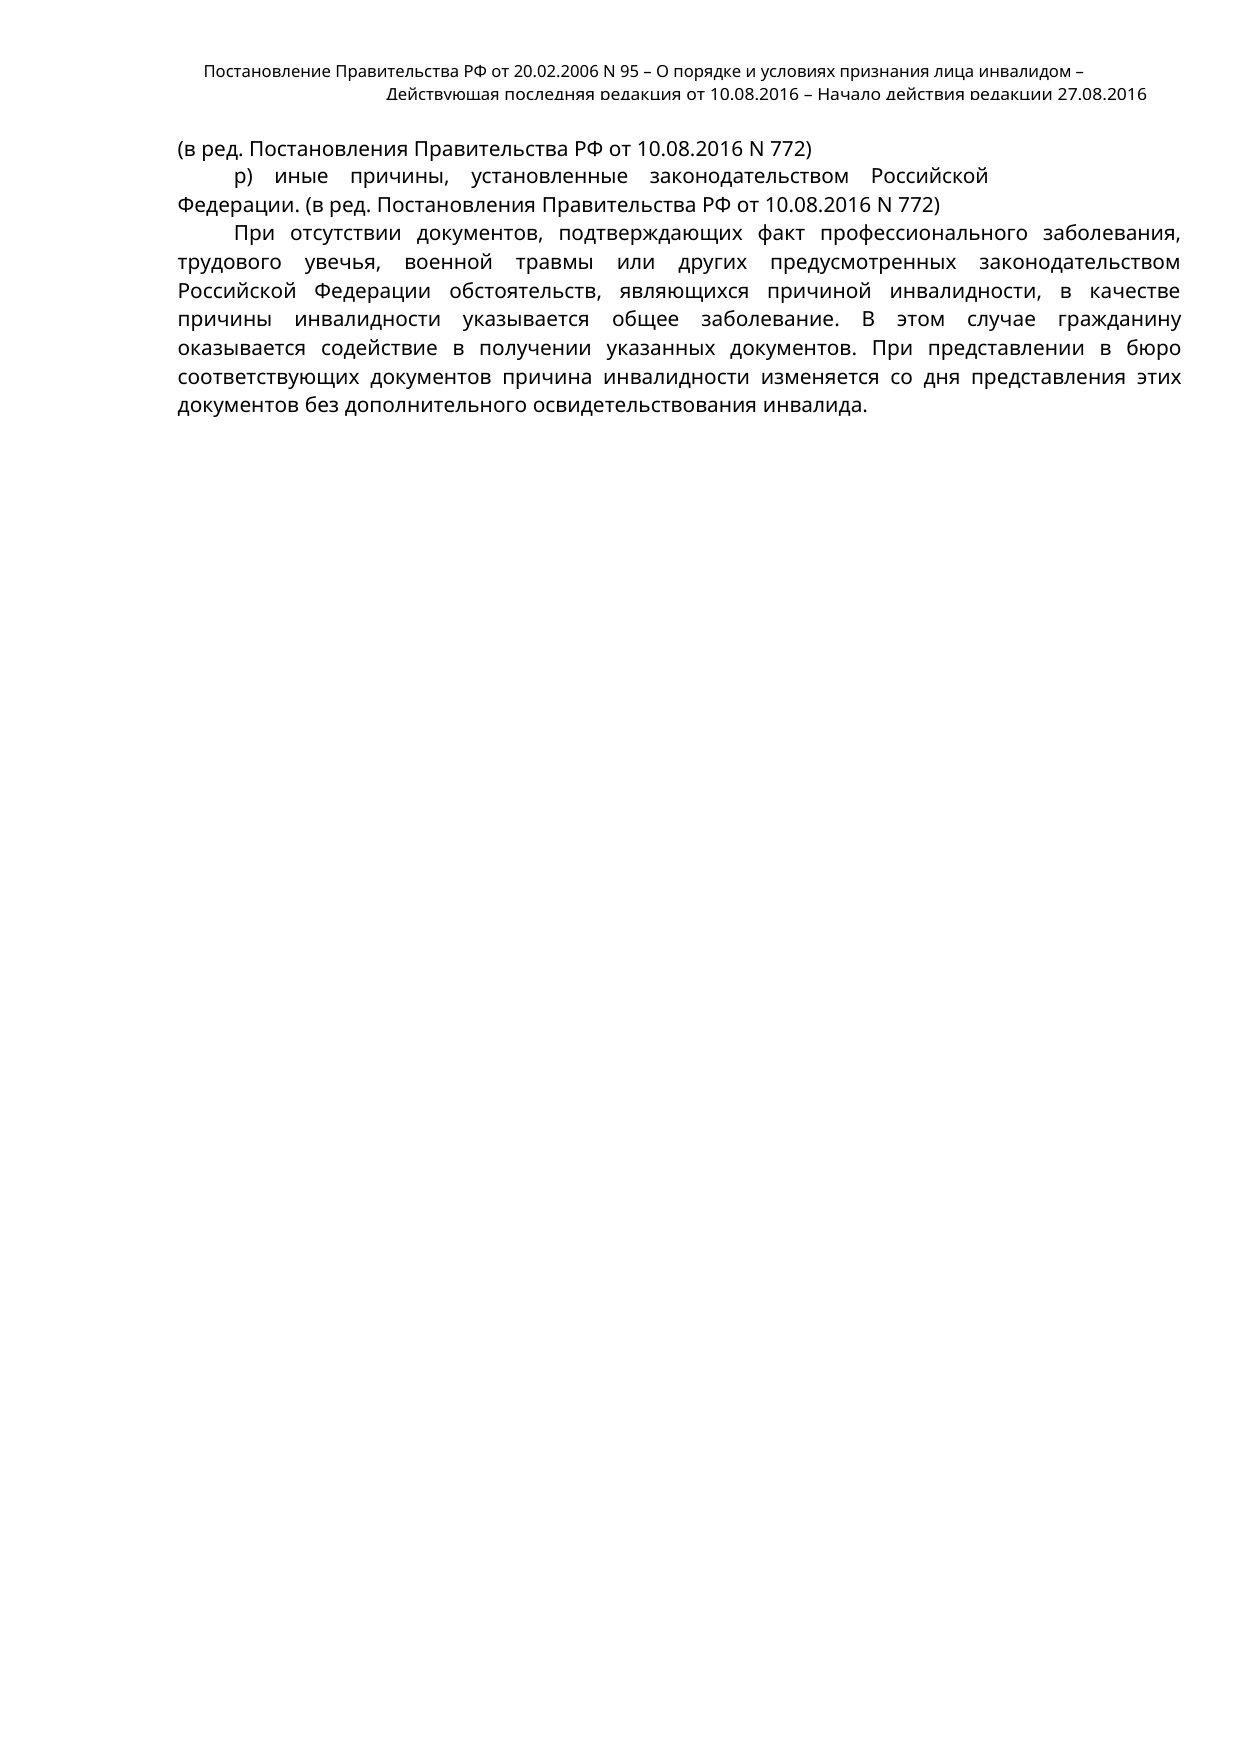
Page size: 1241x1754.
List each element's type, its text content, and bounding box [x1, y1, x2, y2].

text р) иные причины, установленные законодательством Российской Федерации. (в ред. Постановления Правительства РФ от 10.08.2016 N 772) [177, 161, 989, 218]
text При отсутствии документов, подтверждающих факт профессионального заболевания, трудового увечья, военной травмы или других предусмотренных законодательством Российской Федерации обстоятельств, являющихся причиной инвалидности, в качестве причины инвалидности указывается общее заболевание. В этом случае гражданину оказывается содействие в получении указанных документов. При представлении в бюро соответствующих документов причина инвалидности изменяется со дня представления этих документов без дополнительного освидетельствования инвалида. [177, 218, 1181, 419]
text (в ред. Постановления Правительства РФ от 10.08.2016 N 772) [177, 137, 1194, 161]
